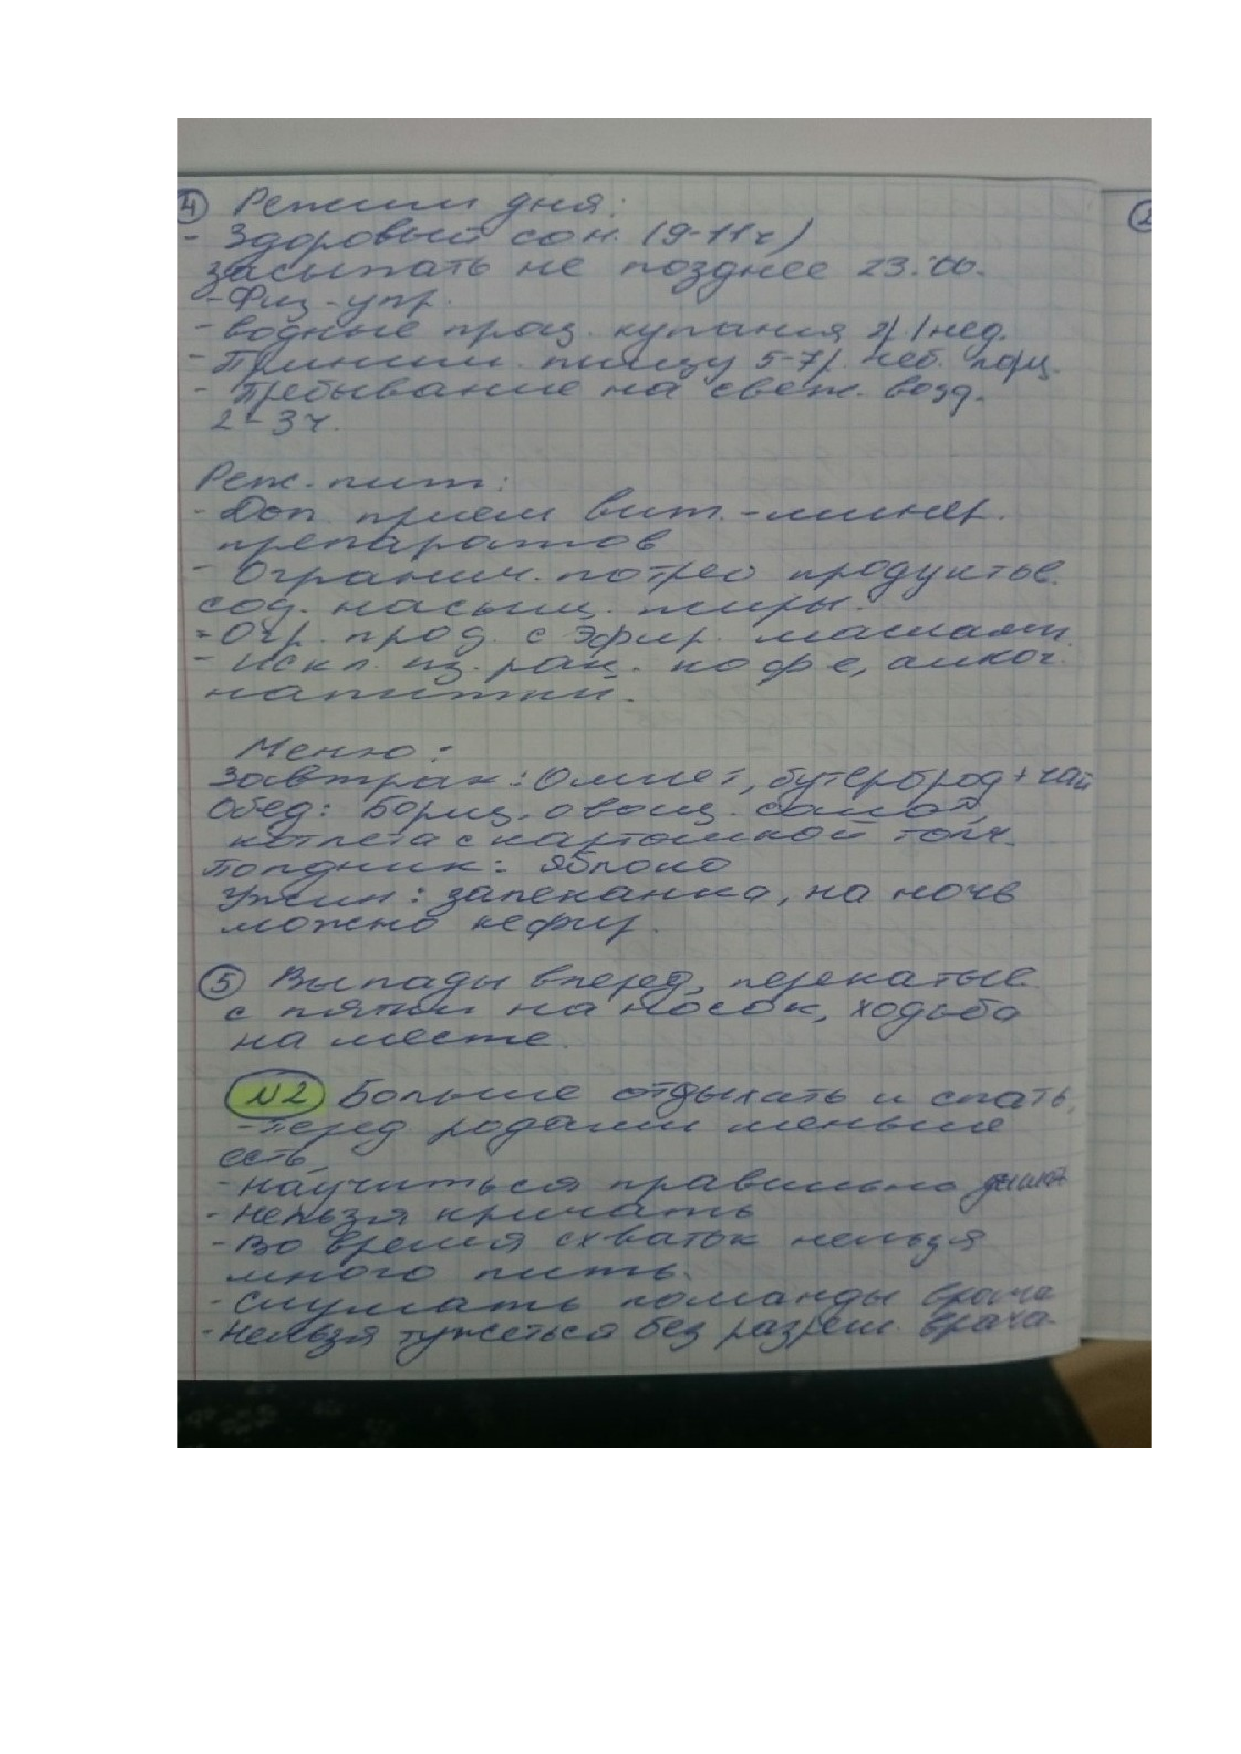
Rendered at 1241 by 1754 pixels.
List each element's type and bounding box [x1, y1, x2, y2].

picture [177, 118, 1152, 1448]
